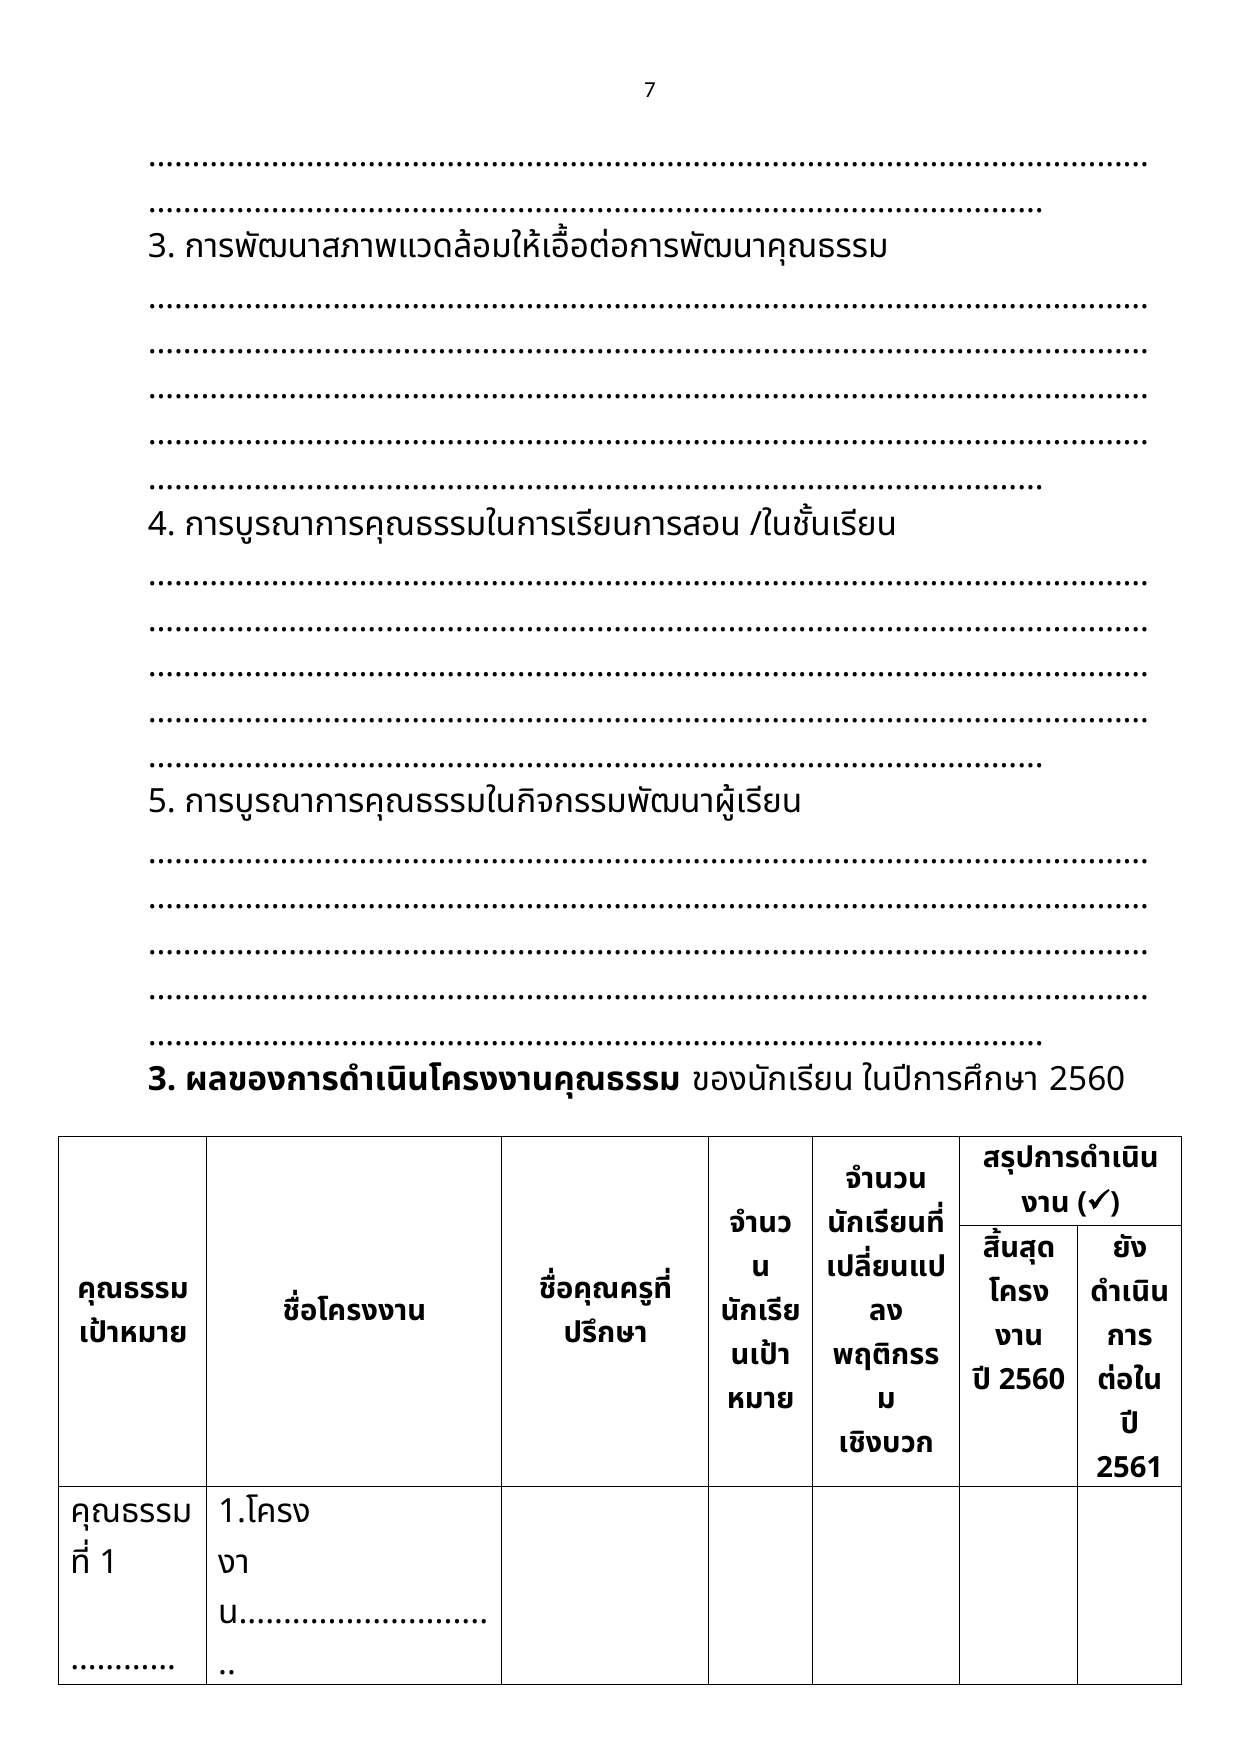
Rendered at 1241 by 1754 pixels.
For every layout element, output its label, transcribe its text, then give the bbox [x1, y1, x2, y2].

table_cell [813, 1487, 959, 1684]
table_cell [502, 1487, 708, 1684]
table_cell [59, 1487, 206, 1684]
table_header จำนวนนักเรียนเป้าหมาย [709, 1137, 812, 1486]
table_cell 1.โครงงาน.............................. [207, 1487, 501, 1684]
table_header คุณธรรมเป้าหมาย [59, 1137, 206, 1486]
table_cell ยังดำเนิน การต่อใน ปี 2561 [1078, 1226, 1181, 1486]
table_cell สิ้นสุดโครงงาน ปี 2560 [960, 1226, 1077, 1486]
table_header ชื่อโครงงาน [207, 1137, 501, 1486]
table_cell [709, 1487, 812, 1684]
text 3. ผลของการดำเนินโครงงานคุณธรรม ของนักเรียน ในปีการศึกษา 2560 [148, 1055, 1152, 1106]
text 3. การพัฒนาสภาพแวดล้อมให้เอื้อต่อการพัฒนาคุณธรรม [148, 222, 1152, 272]
table_header ชื่อคุณครูที่ปรึกษา [502, 1137, 708, 1486]
table_cell [1078, 1487, 1181, 1684]
table_header จำนวนนักเรียนที่เปลี่ยนแปลงพฤติกรรม เชิงบวก [813, 1137, 959, 1486]
text 4. การบูรณาการคุณธรรมในการเรียนการสอน /ในชั้นเรียน [148, 499, 1152, 550]
table_cell [960, 1487, 1077, 1684]
table_header สรุปการดำเนินงาน () [960, 1137, 1181, 1225]
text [148, 131, 1152, 222]
text 5. การบูรณาการคุณธรรมในกิจกรรมพัฒนาผู้เรียน [148, 777, 1152, 828]
